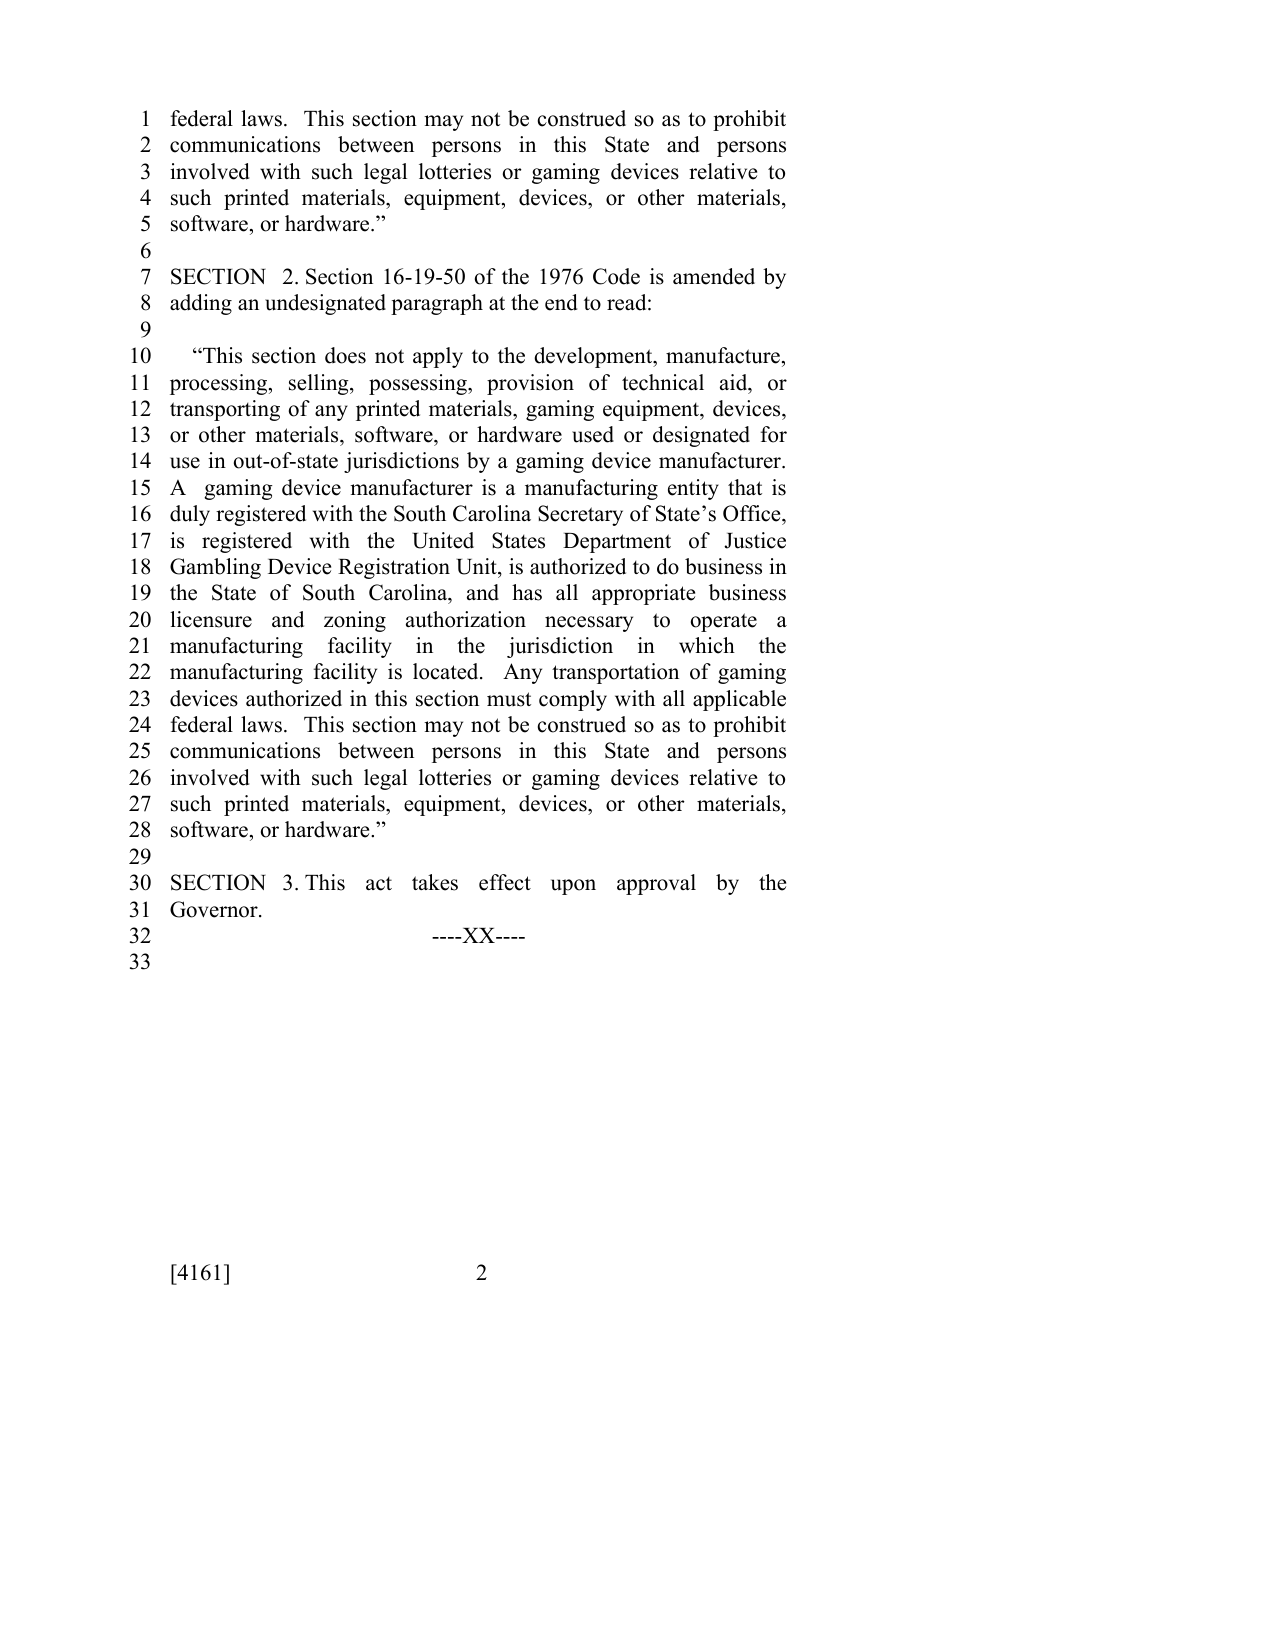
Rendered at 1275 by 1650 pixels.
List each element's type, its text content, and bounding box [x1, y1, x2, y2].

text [169, 105, 787, 237]
text SECTION 2. Section 16-19-50 of the 1976 Code is amended by adding an undesignated paragraph at the end to read: [169, 263, 787, 316]
text SECTION 3. This act takes effect upon approval by the Governor. [169, 869, 787, 922]
text ----XX---- [169, 922, 787, 948]
